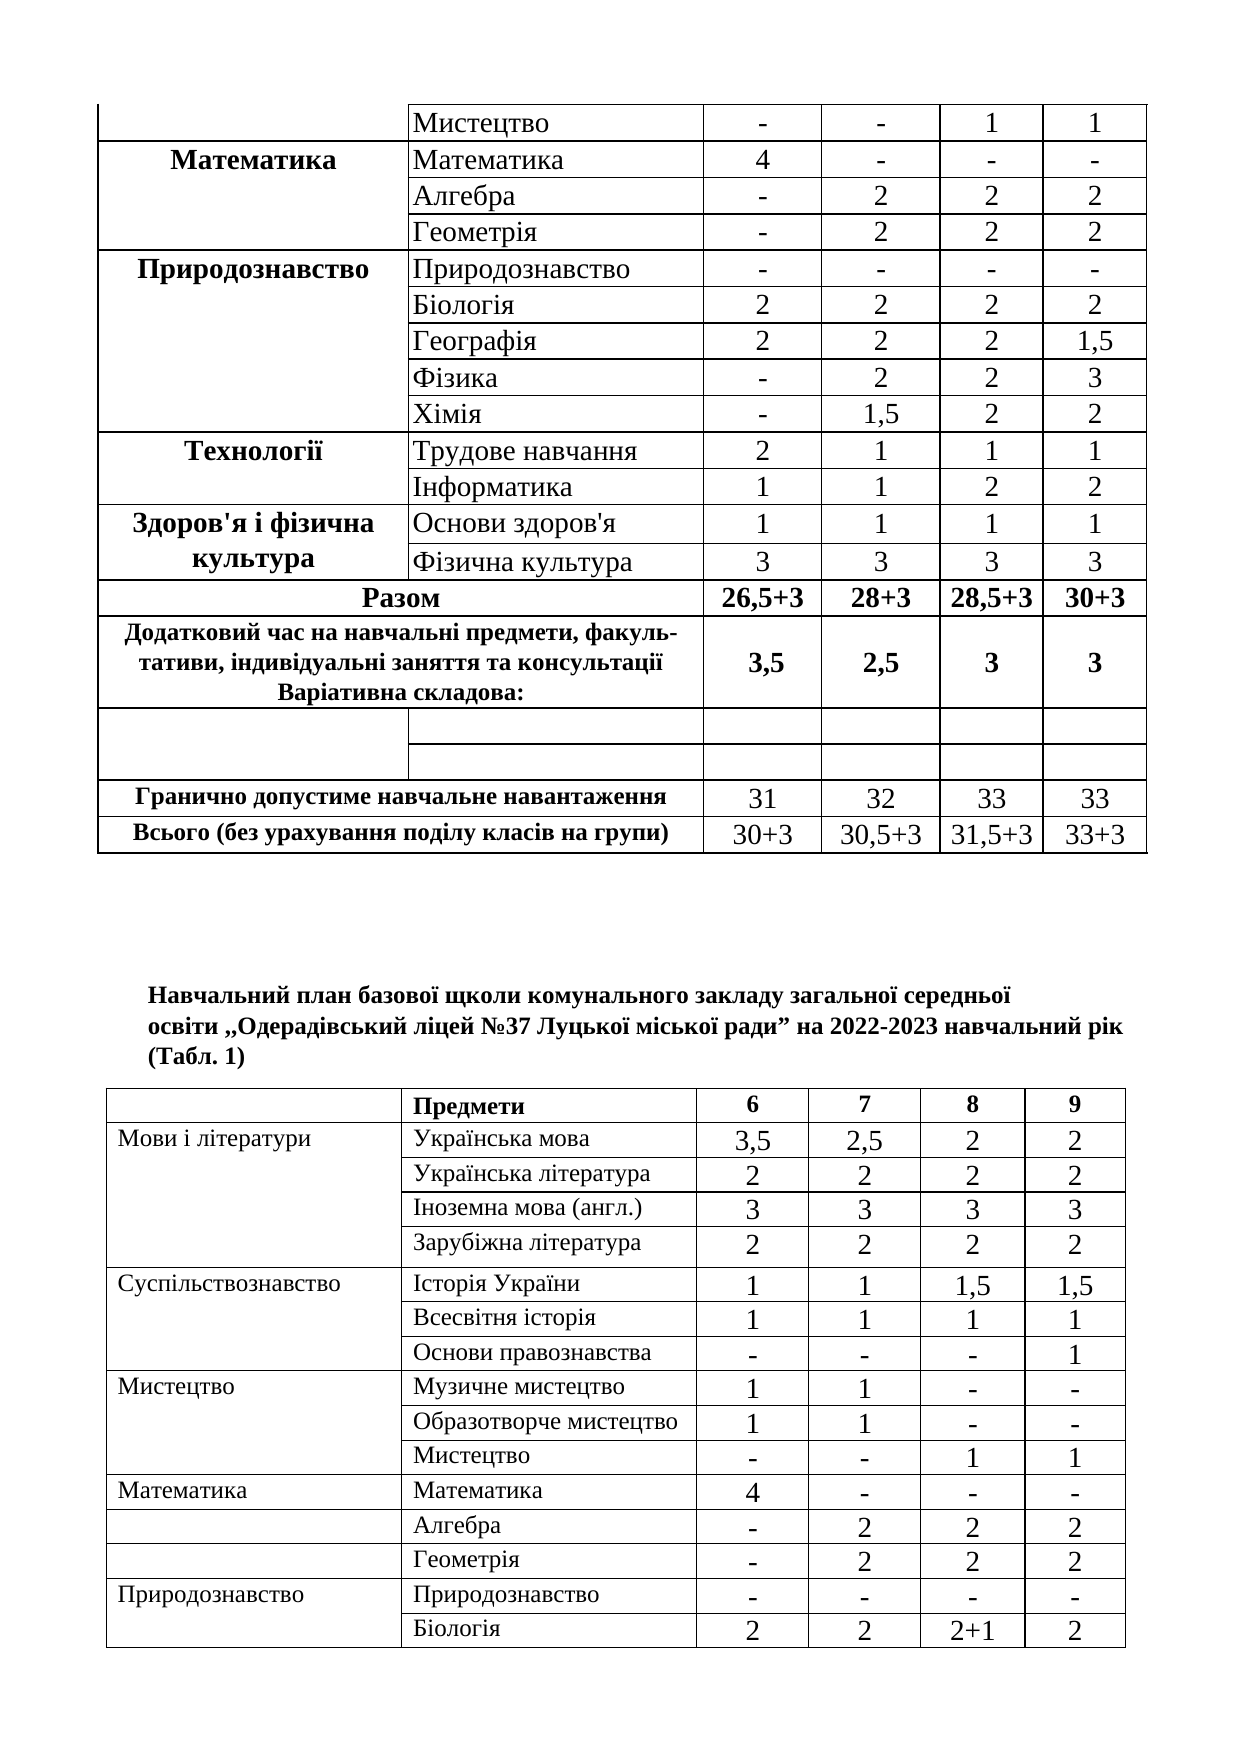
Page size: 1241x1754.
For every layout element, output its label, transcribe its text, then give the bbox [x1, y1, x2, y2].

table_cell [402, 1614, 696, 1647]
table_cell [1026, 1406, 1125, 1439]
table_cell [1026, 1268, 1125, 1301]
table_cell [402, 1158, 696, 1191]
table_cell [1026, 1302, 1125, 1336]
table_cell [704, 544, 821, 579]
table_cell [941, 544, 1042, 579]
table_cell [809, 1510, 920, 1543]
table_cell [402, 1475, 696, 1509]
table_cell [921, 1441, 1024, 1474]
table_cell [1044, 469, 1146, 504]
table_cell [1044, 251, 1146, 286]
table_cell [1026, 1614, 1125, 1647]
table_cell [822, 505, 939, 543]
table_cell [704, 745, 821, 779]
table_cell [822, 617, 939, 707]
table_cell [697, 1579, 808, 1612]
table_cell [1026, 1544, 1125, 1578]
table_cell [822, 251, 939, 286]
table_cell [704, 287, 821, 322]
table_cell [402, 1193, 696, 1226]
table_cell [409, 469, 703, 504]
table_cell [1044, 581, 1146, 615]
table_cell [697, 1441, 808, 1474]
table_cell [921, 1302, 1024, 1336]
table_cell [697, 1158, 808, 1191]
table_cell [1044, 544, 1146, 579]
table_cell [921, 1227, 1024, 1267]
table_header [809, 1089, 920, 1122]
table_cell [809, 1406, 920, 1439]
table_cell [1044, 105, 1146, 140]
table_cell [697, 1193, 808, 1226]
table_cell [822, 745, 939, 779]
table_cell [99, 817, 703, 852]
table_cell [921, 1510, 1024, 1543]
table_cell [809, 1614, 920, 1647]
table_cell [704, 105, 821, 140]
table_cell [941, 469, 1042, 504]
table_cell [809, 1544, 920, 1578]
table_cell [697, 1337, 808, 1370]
text Навчальний план базової щколи комунального закладу загальної середньої освіти ,,Одерадівський ліцей №37 Луцької міської ради” на 2022-2023 навчальний рік (Табл. 1) [148, 981, 1152, 1069]
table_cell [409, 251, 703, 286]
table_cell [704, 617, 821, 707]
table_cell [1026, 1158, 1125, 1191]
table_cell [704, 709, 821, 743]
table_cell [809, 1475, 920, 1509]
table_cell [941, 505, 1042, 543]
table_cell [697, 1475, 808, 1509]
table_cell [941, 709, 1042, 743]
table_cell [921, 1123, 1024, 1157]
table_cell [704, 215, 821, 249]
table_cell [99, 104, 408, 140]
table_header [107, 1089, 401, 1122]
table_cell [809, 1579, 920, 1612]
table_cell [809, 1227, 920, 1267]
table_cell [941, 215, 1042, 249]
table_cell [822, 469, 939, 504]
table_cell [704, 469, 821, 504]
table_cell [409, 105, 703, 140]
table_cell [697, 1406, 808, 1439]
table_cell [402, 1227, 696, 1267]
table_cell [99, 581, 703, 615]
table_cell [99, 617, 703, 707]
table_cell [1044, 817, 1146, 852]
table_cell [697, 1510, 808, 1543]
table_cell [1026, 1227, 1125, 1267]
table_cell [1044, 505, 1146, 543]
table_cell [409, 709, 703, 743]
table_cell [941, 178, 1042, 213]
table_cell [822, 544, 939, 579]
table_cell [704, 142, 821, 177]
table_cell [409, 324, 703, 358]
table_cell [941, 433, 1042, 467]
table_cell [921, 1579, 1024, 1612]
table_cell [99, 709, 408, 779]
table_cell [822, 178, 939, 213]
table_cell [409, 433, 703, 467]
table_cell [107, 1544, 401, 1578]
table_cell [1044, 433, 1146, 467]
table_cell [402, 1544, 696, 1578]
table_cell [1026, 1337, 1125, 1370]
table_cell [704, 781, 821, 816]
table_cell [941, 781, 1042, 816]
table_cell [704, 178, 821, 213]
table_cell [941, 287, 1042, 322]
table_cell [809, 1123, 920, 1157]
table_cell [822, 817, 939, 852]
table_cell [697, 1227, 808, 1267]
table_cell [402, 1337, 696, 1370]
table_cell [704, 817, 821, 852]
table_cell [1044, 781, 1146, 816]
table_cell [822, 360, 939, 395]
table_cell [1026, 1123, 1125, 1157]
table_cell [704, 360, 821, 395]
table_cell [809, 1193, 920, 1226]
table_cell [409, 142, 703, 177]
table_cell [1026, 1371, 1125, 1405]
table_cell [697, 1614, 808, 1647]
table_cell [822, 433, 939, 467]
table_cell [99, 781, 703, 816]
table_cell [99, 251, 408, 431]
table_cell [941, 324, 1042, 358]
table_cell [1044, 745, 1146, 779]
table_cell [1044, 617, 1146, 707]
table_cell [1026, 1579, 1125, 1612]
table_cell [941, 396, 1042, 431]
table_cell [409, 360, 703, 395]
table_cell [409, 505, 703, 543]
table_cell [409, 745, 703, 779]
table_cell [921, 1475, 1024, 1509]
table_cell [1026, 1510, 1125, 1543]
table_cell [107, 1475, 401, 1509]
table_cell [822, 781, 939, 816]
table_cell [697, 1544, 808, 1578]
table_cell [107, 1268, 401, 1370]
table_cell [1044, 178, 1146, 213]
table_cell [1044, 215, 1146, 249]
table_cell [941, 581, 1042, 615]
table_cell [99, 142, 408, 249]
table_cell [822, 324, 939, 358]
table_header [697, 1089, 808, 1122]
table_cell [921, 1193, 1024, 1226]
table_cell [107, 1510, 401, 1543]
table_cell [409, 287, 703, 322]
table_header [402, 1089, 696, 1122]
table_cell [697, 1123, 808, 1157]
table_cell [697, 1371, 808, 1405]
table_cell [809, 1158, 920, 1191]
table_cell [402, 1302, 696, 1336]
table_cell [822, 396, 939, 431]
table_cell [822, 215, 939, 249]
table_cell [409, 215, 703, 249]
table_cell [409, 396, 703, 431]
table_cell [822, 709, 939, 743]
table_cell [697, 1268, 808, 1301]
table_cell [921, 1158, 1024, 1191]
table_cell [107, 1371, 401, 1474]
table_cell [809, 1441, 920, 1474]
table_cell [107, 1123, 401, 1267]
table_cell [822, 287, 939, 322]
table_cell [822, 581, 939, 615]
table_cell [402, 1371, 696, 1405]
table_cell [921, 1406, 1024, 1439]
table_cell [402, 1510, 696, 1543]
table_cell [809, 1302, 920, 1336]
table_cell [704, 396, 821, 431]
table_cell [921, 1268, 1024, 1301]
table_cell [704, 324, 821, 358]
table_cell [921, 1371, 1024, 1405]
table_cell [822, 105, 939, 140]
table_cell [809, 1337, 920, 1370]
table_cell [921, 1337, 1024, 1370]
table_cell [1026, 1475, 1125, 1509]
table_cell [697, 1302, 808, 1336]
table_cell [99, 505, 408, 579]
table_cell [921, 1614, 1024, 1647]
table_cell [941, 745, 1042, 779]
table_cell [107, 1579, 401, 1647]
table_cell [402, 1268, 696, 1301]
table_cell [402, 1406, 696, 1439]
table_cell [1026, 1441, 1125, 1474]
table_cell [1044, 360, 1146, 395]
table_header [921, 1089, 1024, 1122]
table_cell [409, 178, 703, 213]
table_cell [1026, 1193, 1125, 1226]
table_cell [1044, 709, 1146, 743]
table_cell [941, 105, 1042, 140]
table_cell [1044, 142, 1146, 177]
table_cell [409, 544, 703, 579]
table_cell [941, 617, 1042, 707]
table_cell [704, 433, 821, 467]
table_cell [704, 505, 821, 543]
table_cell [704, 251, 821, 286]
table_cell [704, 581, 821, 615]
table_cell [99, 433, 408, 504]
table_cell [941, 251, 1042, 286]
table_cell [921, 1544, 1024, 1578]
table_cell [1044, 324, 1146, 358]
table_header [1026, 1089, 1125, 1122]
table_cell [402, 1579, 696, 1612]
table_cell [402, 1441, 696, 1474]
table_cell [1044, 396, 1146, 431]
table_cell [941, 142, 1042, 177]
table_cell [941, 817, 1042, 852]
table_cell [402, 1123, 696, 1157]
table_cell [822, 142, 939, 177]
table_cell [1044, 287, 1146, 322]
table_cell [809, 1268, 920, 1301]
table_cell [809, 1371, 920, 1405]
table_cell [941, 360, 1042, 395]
